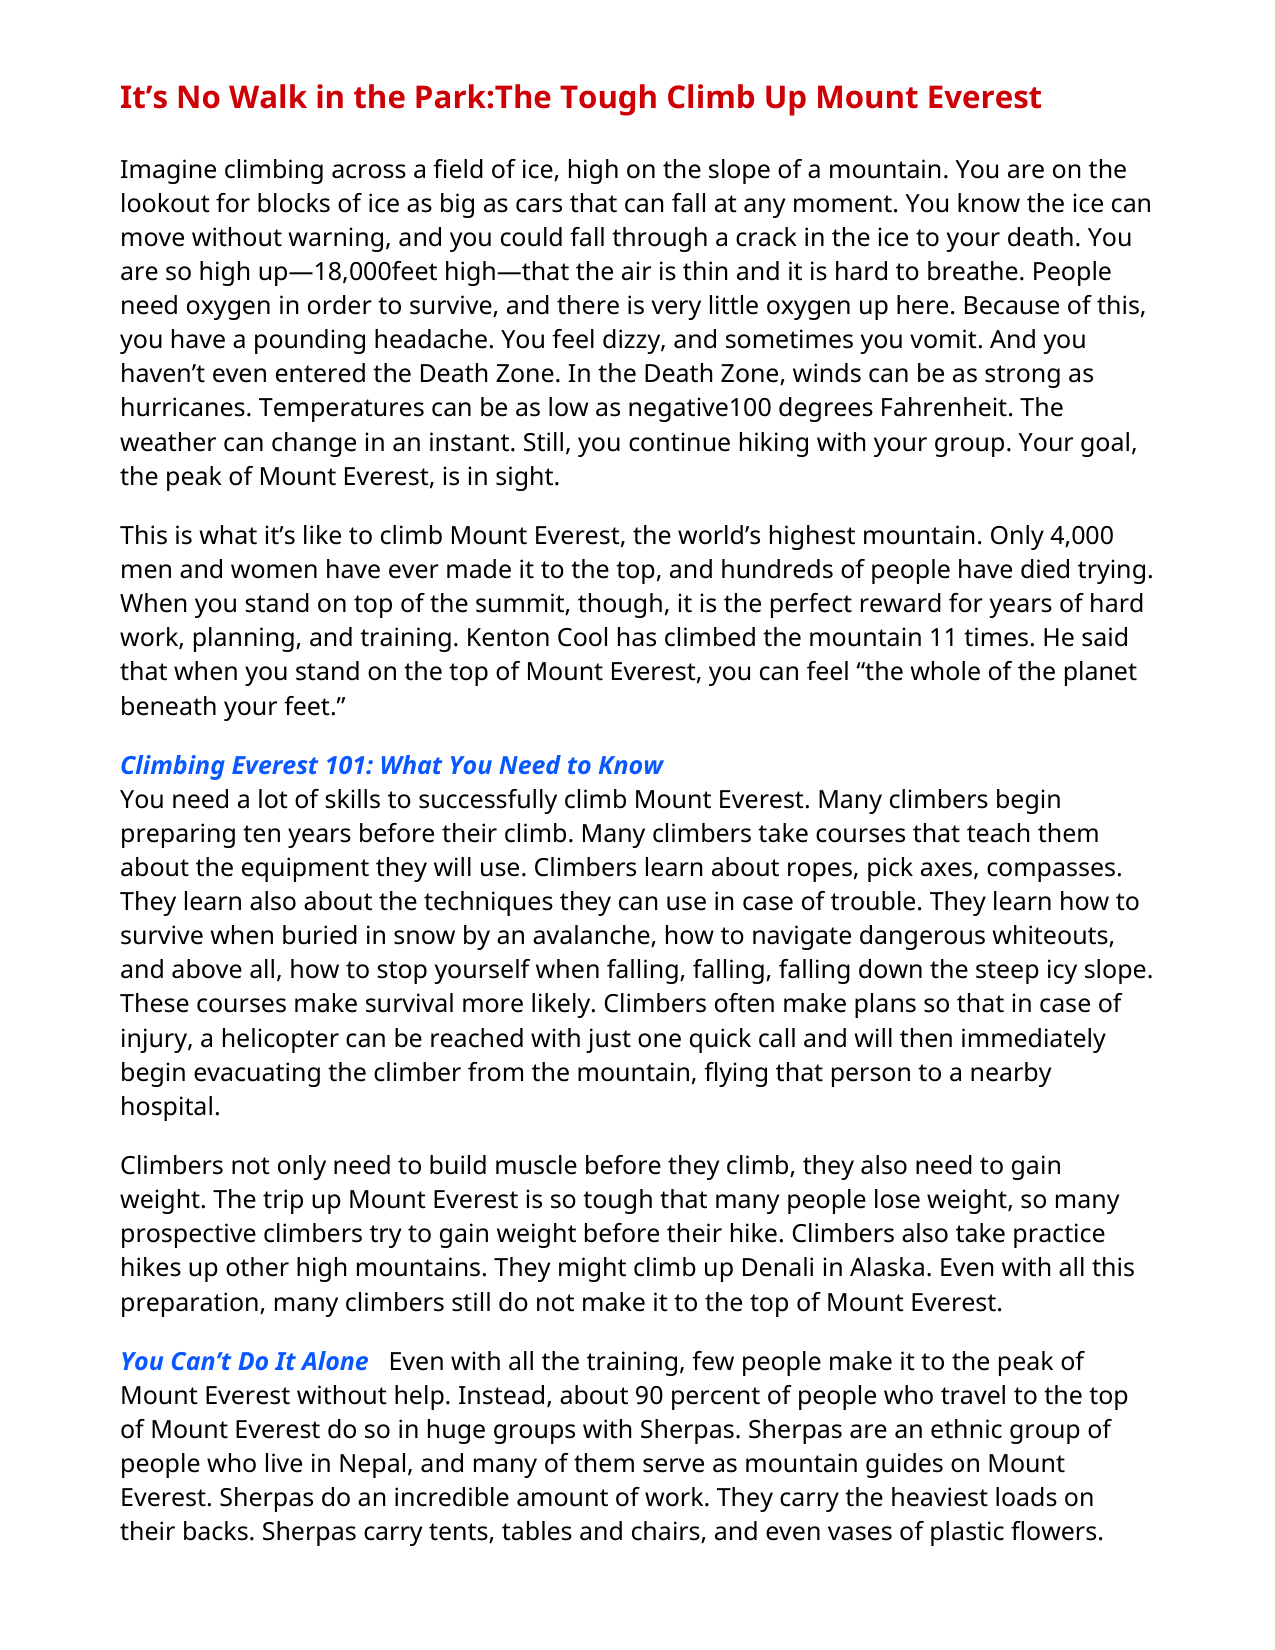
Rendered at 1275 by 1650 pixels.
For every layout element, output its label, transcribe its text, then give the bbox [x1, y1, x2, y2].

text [120, 1344, 1155, 1548]
text Climbing Everest 101: What You Need to Know [120, 748, 1155, 782]
text It’s No Walk in the Park: The Tough Climb Up Mount Everest [120, 75, 1155, 118]
text You need a lot of skills to successfully climb Mount Everest. Many climbers begin preparing ten years before their climb. Many climbers take courses that teach them about the equipment they will use. Climbers learn about ropes, pick axes, compasses. They learn also about the techniques they can use in case of trouble. They learn how to survive when buried in snow by an avalanche, how to navigate dangerous whiteouts, and above all, how to stop yourself when falling, falling, falling down the steep icy slope. These courses make survival more likely. Climbers often make plans so that in case of injury, a helicopter can be reached with just one quick call and will then immediately begin evacuating the climber from the mountain, flying that person to a nearby hospital. [120, 782, 1155, 1122]
text Imagine climbing across a field of ice, high on the slope of a mountain. You are on the lookout for blocks of ice as big as cars that can fall at any moment. You know the ice can move without warning, and you could fall through a crack in the ice to your death. You are so high up—18,000 feet high—that the air is thin and it is hard to breathe. People need oxygen in order to survive, and there is very little oxygen up here. Because of this, you have a pounding headache. You feel dizzy, and sometimes you vomit. And you haven’t even entered the Death Zone. In the Death Zone, winds can be as strong as hurricanes. Temperatures can be as low as negative 100 degrees Fahrenheit. The weather can change in an instant. Still, you continue hiking with your group. Your goal, the peak of Mount Everest, is in sight. [120, 152, 1155, 492]
text This is what it’s like to climb Mount Everest, the world’s highest mountain. Only 4,000 men and women have ever made it to the top, and hundreds of people have died trying. When you stand on top of the summit, though, it is the perfect reward for years of hard work, planning, and training. Kenton Cool has climbed the mountain 11 times. He said that when you stand on the top of Mount Everest, you can feel “the whole of the planet beneath your feet.” [120, 518, 1155, 722]
text Climbers not only need to build muscle before they climb, they also need to gain weight. The trip up Mount Everest is so tough that many people lose weight, so many prospective climbers try to gain weight before their hike. Climbers also take practice hikes up other high mountains. They might climb up Denali in Alaska. Even with all this preparation, many climbers still do not make it to the top of Mount Everest. [120, 1148, 1155, 1318]
